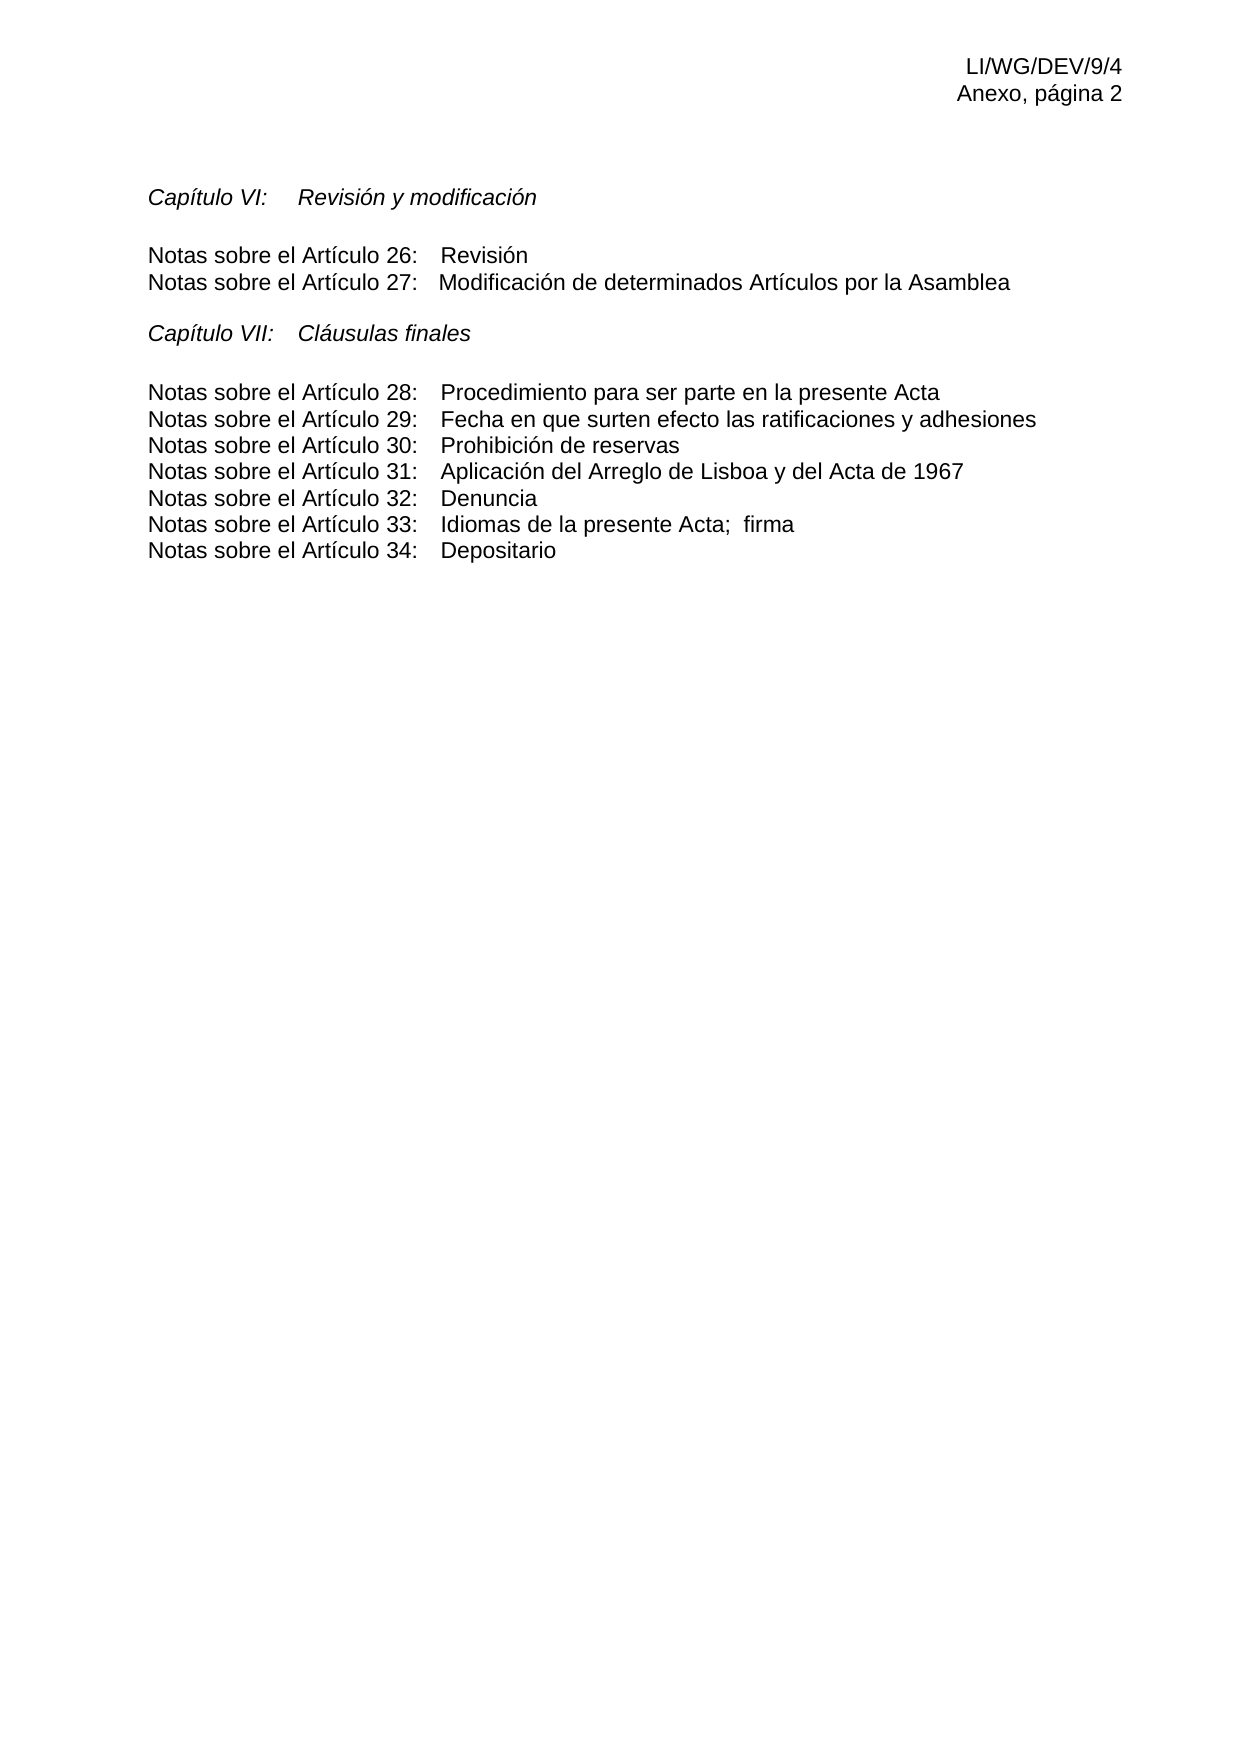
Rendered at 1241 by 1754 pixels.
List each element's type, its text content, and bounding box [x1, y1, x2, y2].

text Notas sobre el Artículo 27: Modificación de determinados Artículos por la Asamblea [148, 269, 1122, 295]
subtitle Capítulo VI: Revisión y modificación [148, 183, 1122, 210]
text Notas sobre el Artículo 33: Idiomas de la presente Acta; firma [148, 511, 1122, 537]
text Notas sobre el Artículo 30: Prohibición de reservas [148, 432, 1122, 458]
text Capítulo VII: Cláusulas finales [148, 320, 1122, 347]
text Notas sobre el Artículo 26: Revisión [148, 242, 1122, 269]
text Notas sobre el Artículo 32: Denuncia [148, 484, 1122, 511]
text Notas sobre el Artículo 31: Aplicación del Arreglo de Lisboa y del Acta de 1967 [148, 458, 1122, 484]
text Notas sobre el Artículo 34: Depositario [148, 537, 1122, 564]
text Notas sobre el Artículo 29: Fecha en que surten efecto las ratificaciones y adhesiones [148, 406, 1122, 432]
text Notas sobre el Artículo 28: Procedimiento para ser parte en la presente Acta [148, 379, 1122, 406]
